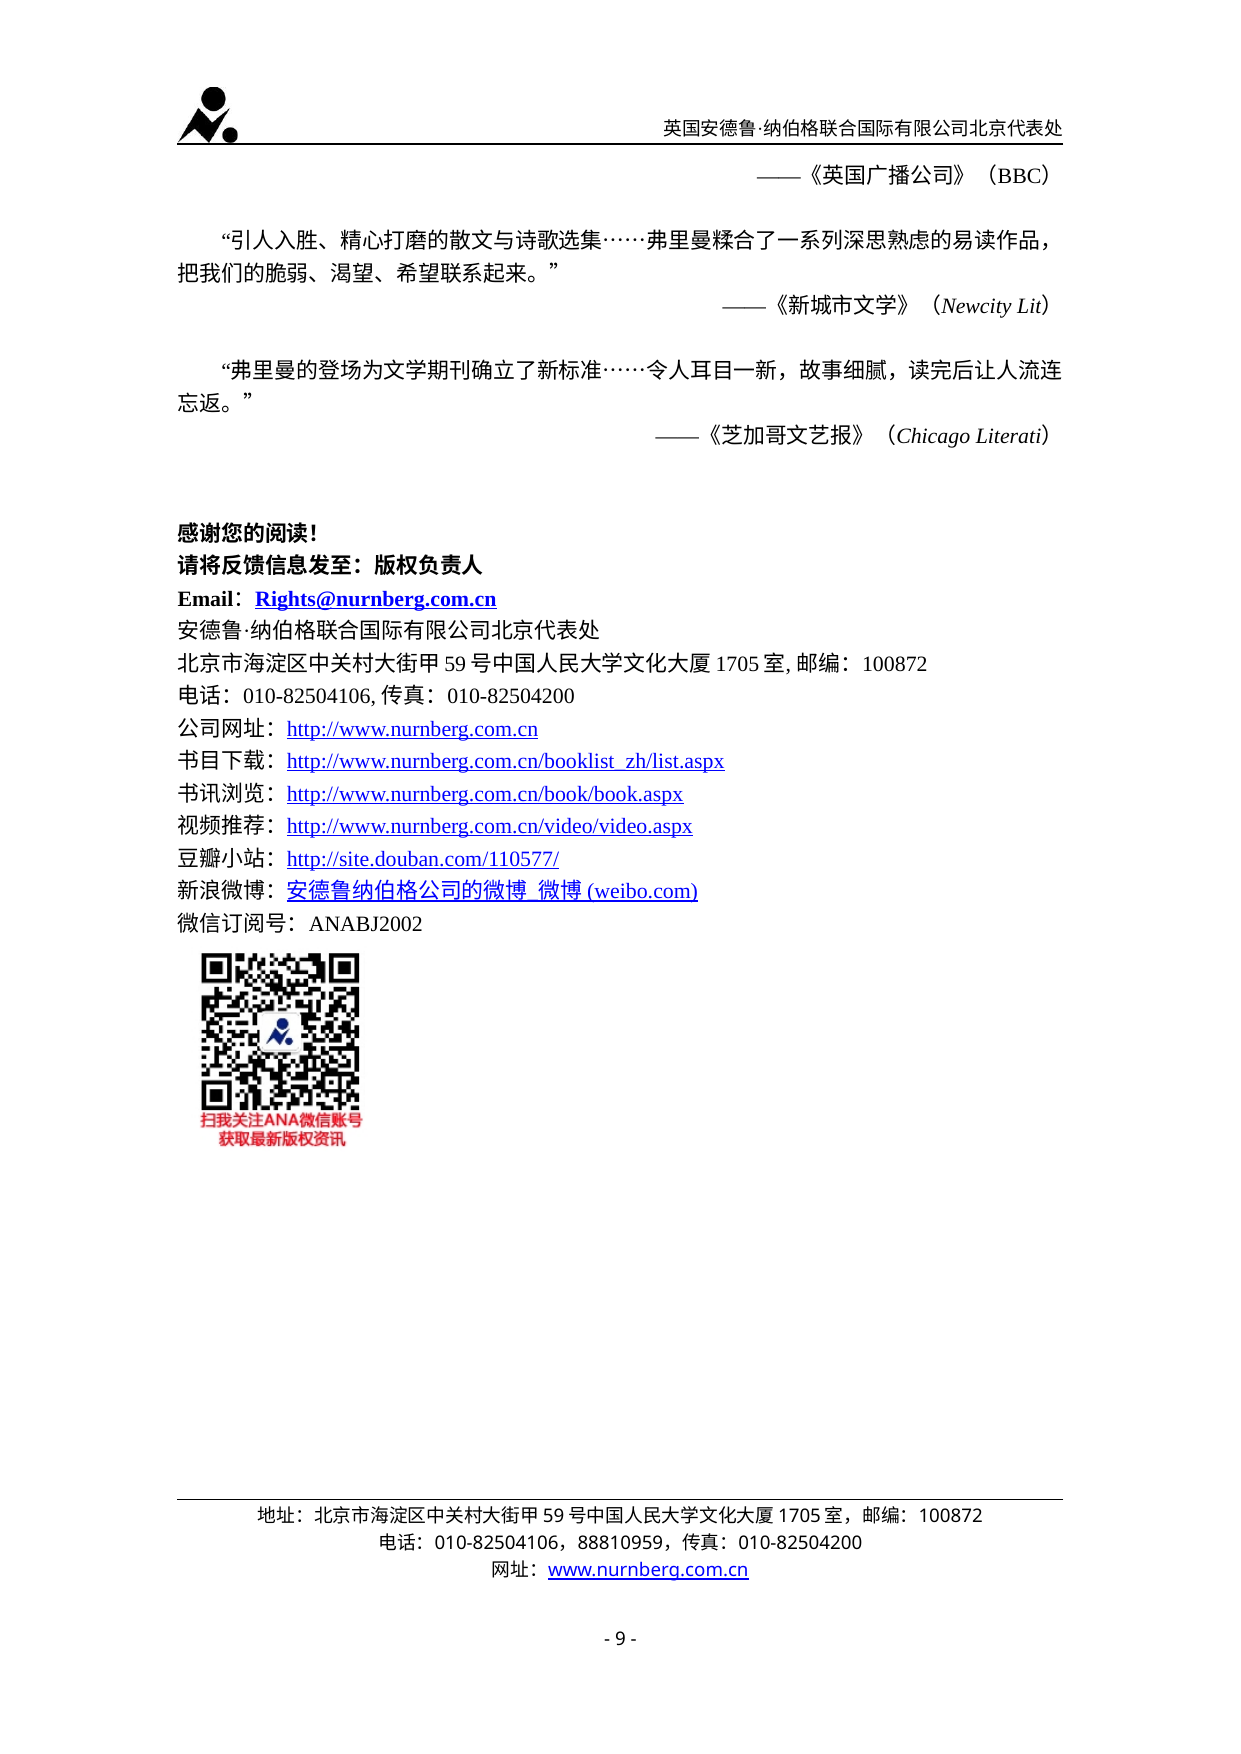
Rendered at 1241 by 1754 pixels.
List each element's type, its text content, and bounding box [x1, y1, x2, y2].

text 视频推荐：http://www.nurnberg.com.cn/video/video.aspx [177, 808, 1063, 840]
text “弗里曼的登场为文学期刊确立了新标准……令人耳目一新，故事细腻，读完后让人流连忘返。” [177, 353, 1063, 418]
text 请将反馈信息发至：版权负责人 [177, 548, 1063, 580]
text 安德鲁·纳伯格联合国际有限公司北京代表处 [177, 613, 1063, 645]
text 感谢您的阅读！ [177, 515, 1063, 548]
text 北京市海淀区中关村大街甲59号中国人民大学文化大厦1705室, 邮编：100872 [177, 645, 1063, 678]
text ——《新城市文学》（Newcity Lit） [177, 288, 766, 320]
text 书讯浏览：http://www.nurnberg.com.cn/book/book.aspx [177, 775, 1063, 808]
text ——《芝加哥文艺报》（Chicago Literati） [177, 418, 699, 450]
text 豆瓣小站：http://site.douban.com/110577/ [177, 840, 1063, 873]
text 书目下载：http://www.nurnberg.com.cn/booklist_zh/list.aspx [177, 743, 1063, 775]
picture [182, 937, 380, 1152]
text 电话：010-82504106, 传真：010-82504200 [177, 678, 1063, 710]
text Email：Rights@nurnberg.com.cn [177, 580, 1063, 613]
text 公司网址：http://www.nurnberg.com.cn [177, 710, 1063, 743]
text “引人入胜、精心打磨的散文与诗歌选集……弗里曼糅合了一系列深思熟虑的易读作品，把我们的脆弱、渴望、希望联系起来。” [177, 223, 1063, 288]
text 微信订阅号：ANABJ2002 [177, 905, 1063, 938]
text 新浪微博：安德鲁纳伯格公司的微博_微博 (weibo.com) [587, 873, 1063, 905]
text ——《英国广播公司》（BBC） [177, 158, 801, 190]
picture [177, 87, 238, 143]
